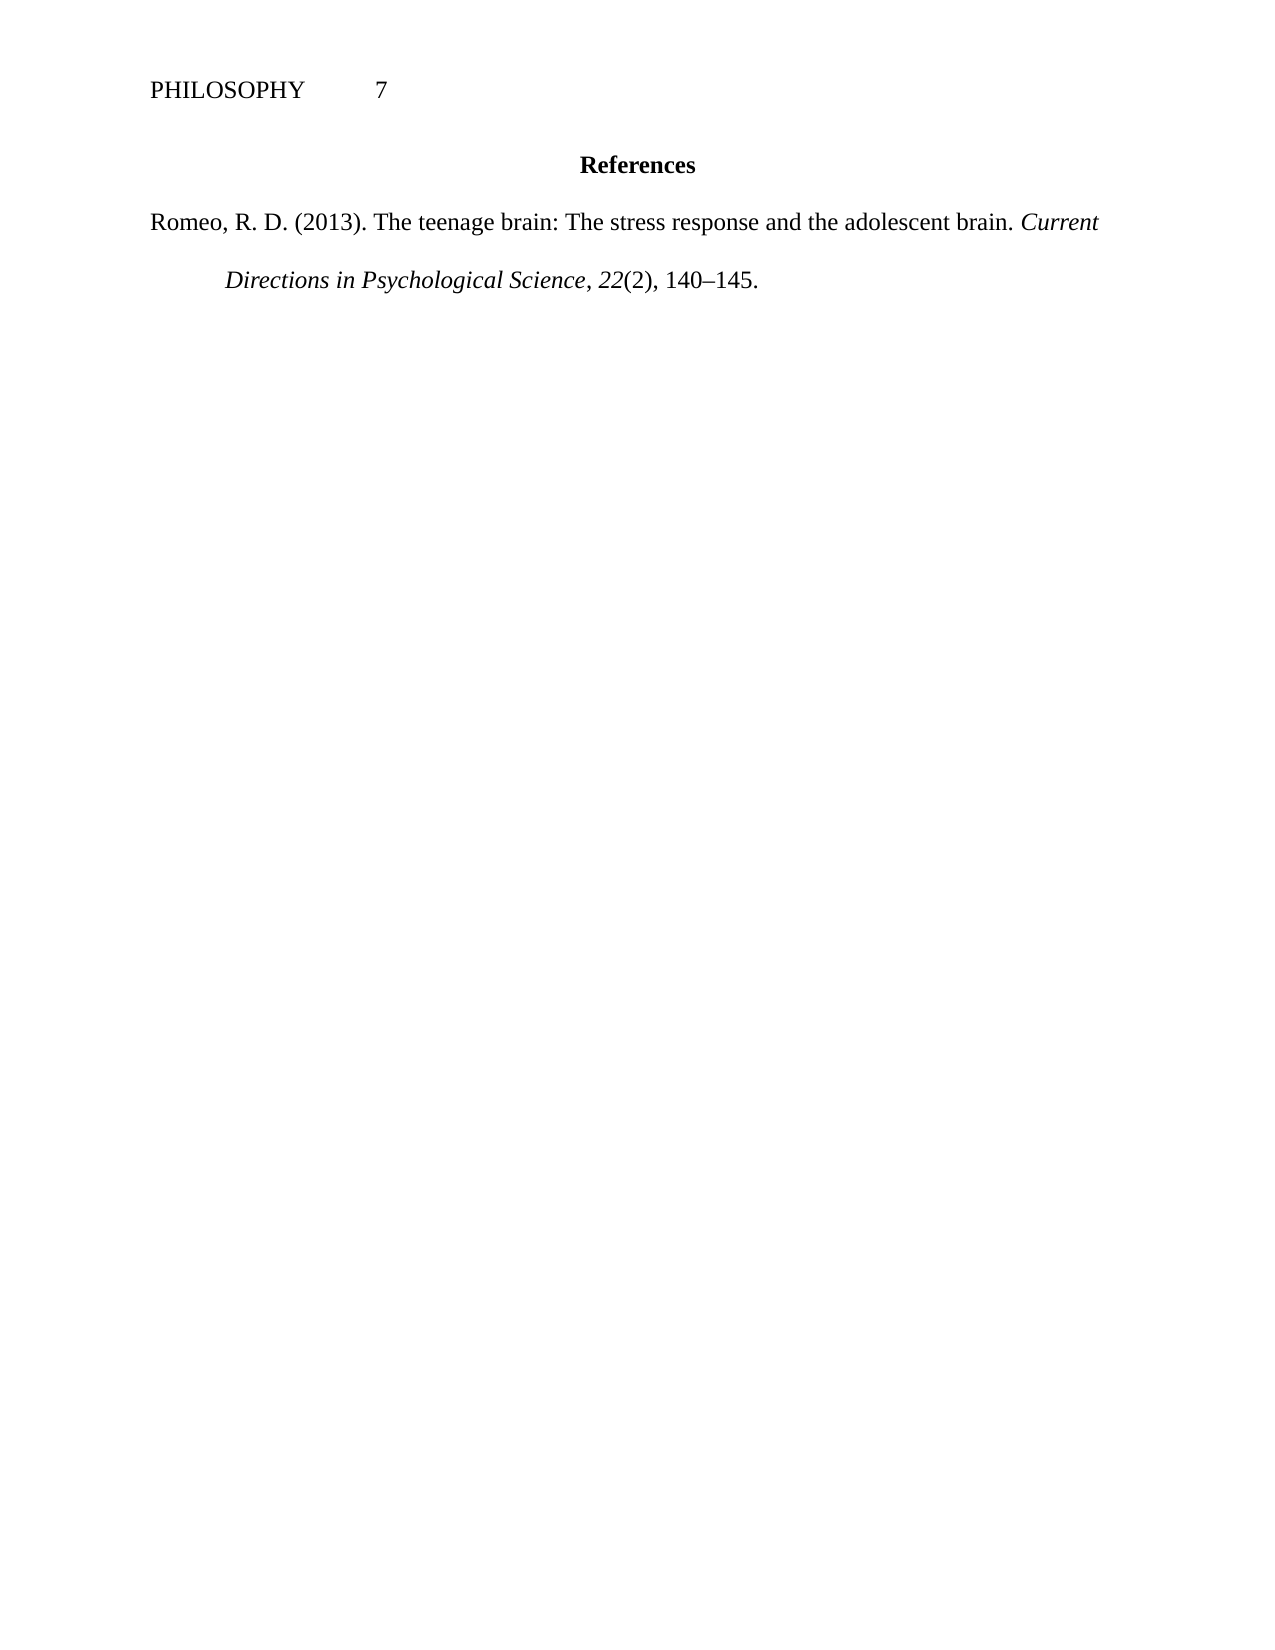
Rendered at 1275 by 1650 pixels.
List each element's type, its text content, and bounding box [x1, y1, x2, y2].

text Romeo, R. D. (2013). The teenage brain: The stress response and the adolescent brain. Current Directions in Psychological Science, 22(2), 140–145. [150, 207, 1125, 294]
title References [150, 150, 1125, 179]
